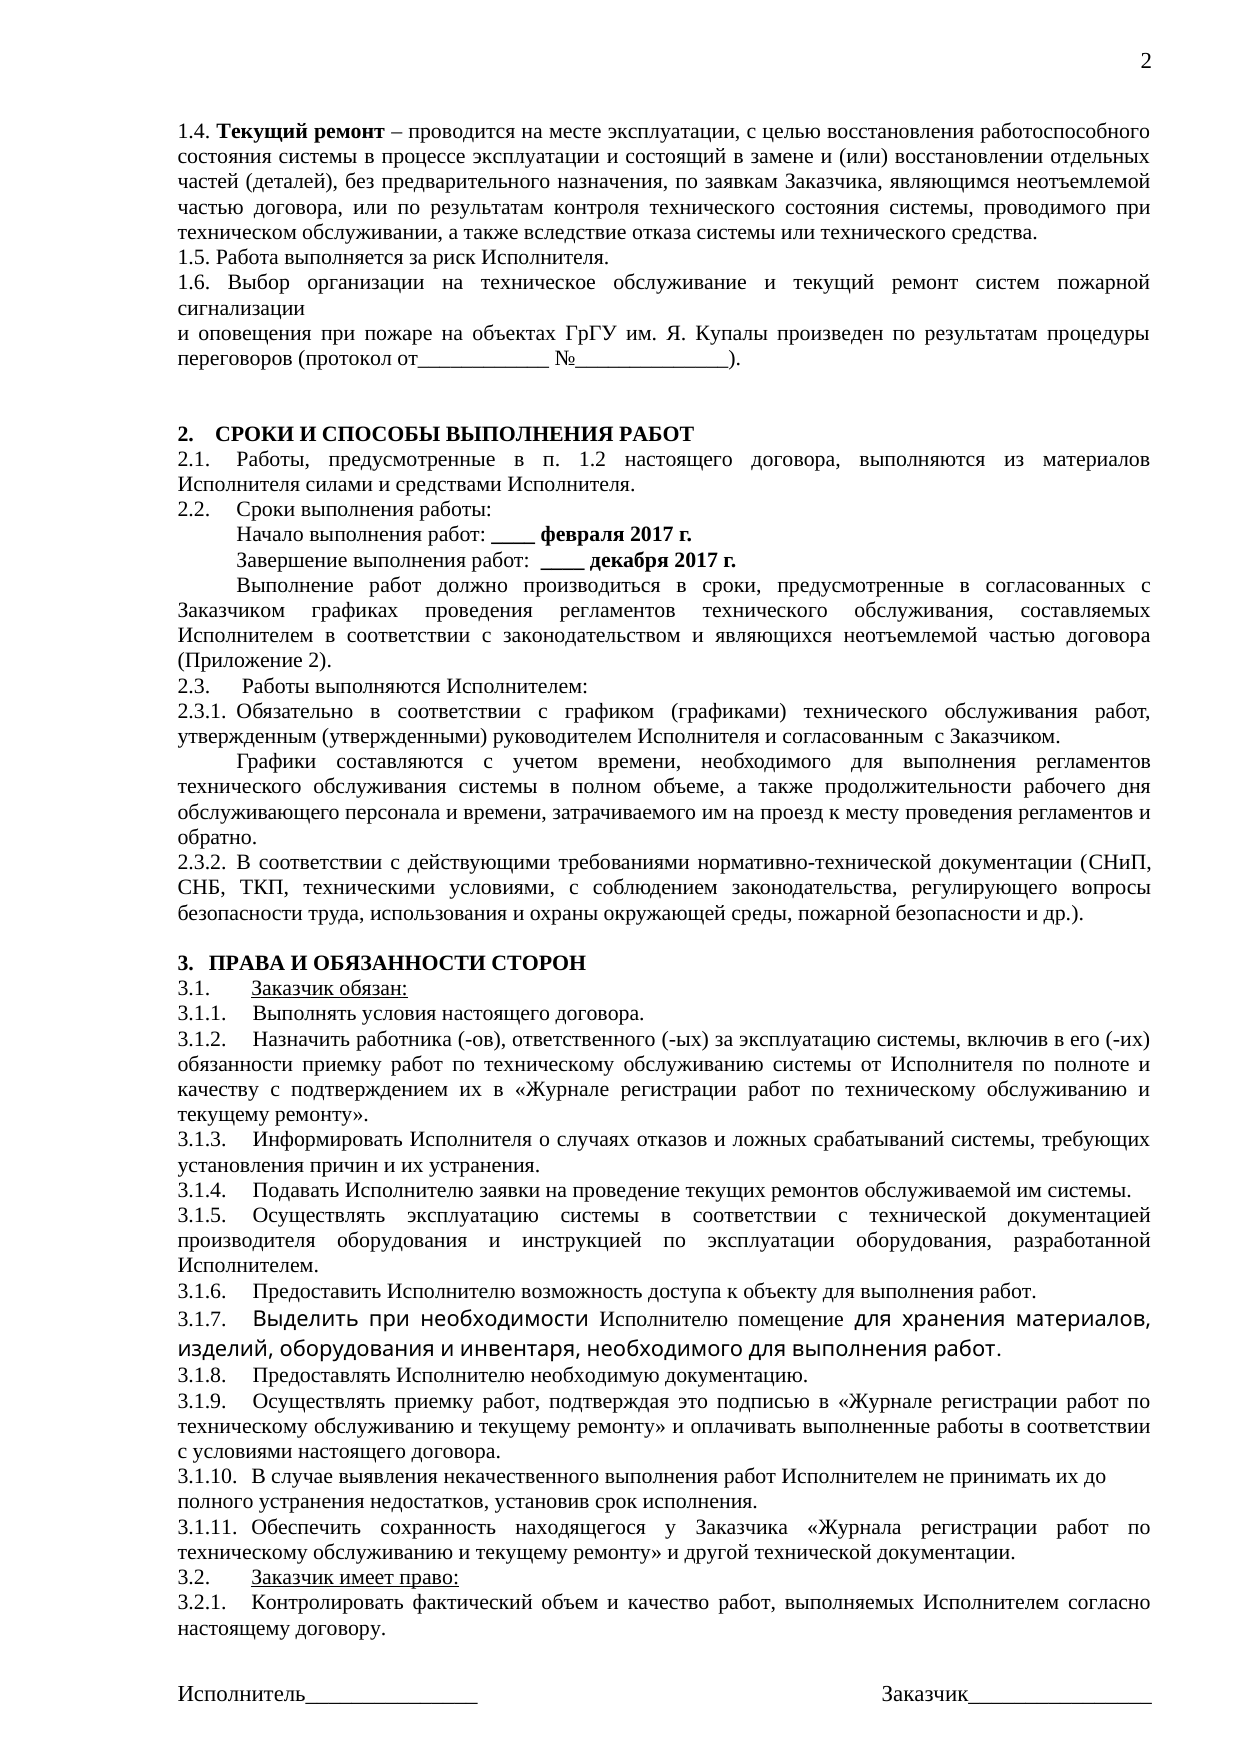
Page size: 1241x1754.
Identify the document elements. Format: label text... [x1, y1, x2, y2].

subtitle Обязательно в соответствии с графиком (графиками) технического обслуживания работ, утвержденным (утвержденными) руководителем Исполнителя и согласованным с Заказчиком. [177, 698, 1152, 748]
list Назначить работника (-ов), ответственного (-ых) за эксплуатацию системы, включив в его (-их) обязанности приемку работ по техническому обслуживанию системы от Исполнителя по полноте и качеству с подтверждением их в «Журнале регистрации работ по техническому обслуживанию и текущему ремонту». [177, 1026, 1152, 1126]
list В случае выявления некачественного выполнения работ Исполнителем не принимать их до полного устранения недостатков, установив срок исполнения. [177, 1463, 1152, 1514]
list Предоставить Исполнителю возможность доступа к объекту для выполнения работ. [177, 1278, 1152, 1303]
list ПРАВА И ОБЯЗАННОСТИ СТОРОН [177, 950, 1152, 975]
list Предоставлять Исполнителю необходимую документацию. [177, 1362, 1152, 1388]
subtitle Завершение выполнения работ: ____ декабря 2017 г. [177, 547, 1152, 572]
subtitle Начало выполнения работ: ____ февраля 2017 г. [177, 521, 1152, 547]
list Контролировать фактический объем и качество работ, выполняемых Исполнителем согласно настоящему договору. [177, 1589, 1152, 1640]
list СРОКИ И СПОСОБЫ ВЫПОЛНЕНИЯ РАБОТ [177, 421, 1152, 446]
list Подавать Исполнителю заявки на проведение текущих ремонтов обслуживаемой им системы. [177, 1177, 1152, 1202]
subtitle Графики составляются с учетом времени, необходимого для выполнения регламентов технического обслуживания системы в полном объеме, а также продолжительности рабочего дня обслуживающего персонала и времени, затрачиваемого им на проезд к месту проведения регламентов и обратно. [177, 748, 1152, 849]
text 1.5. Работа выполняется за риск Исполнителя. [177, 244, 1152, 269]
list Осуществлять приемку работ, подтверждая это подписью в «Журнале регистрации работ по техническому обслуживанию и текущему ремонту» и оплачивать выполненные работы в соответствии с условиями настоящего договора. [177, 1388, 1152, 1463]
list Осуществлять эксплуатацию системы в соответствии с технической документацией производителя оборудования и инструкцией по эксплуатации оборудования, разработанной Исполнителем. [177, 1202, 1152, 1278]
text Выполнение работ должно производиться в сроки, предусмотренные в согласованных с Заказчиком графиках проведения регламентов технического обслуживания, составляемых Исполнителем в соответствии с законодательством и являющихся неотъемлемой частью договора (Приложение 2). [177, 572, 1152, 673]
list Информировать Исполнителя о случаях отказов и ложных срабатываний системы, требующих установления причин и их устранения. [177, 1126, 1152, 1177]
title 1.6. Выбор организации на техническое обслуживание и текущий ремонт систем пожарной сигнализации [177, 269, 1152, 320]
list Выполнять условия настоящего договора. [177, 1000, 1152, 1026]
subtitle Сроки выполнения работы: [177, 496, 1152, 521]
list Заказчик имеет право: [177, 1564, 1152, 1589]
text 1.4. Текущий ремонт – проводится на месте эксплуатации, с целью восстановления работоспособного состояния системы в процессе эксплуатации и состоящий в замене и (или) восстановлении отдельных частей (деталей), без предварительного назначения, по заявкам Заказчика, являющимся неотъемлемой частью договора, или по результатам контроля технического состояния системы, проводимого при техническом обслуживании, а также вследствие отказа системы или технического средства. [177, 118, 1152, 244]
subtitle Работы, предусмотренные в п. 1.2 настоящего договора, выполняются из материалов Исполнителя силами и средствами Исполнителя. [177, 446, 1152, 496]
list Обеспечить сохранность находящегося у Заказчика «Журнала регистрации работ по техническому обслуживанию и текущему ремонту» и другой технической документации. [177, 1514, 1152, 1564]
list Выделить при необходимости Исполнителю помещение для хранения материалов, изделий, оборудования и инвентаря, необходимого для выполнения работ. [177, 1303, 1152, 1362]
title и оповещения при пожаре на объектах ГрГУ им. Я. Купалы произведен по результатам процедуры переговоров (протокол от____________ №______________). [177, 320, 1152, 370]
list Заказчик обязан: [177, 975, 1152, 1000]
subtitle В соответствии с действующими требованиями нормативно-технической документации (СНиП, СНБ, ТКП, техническими условиями, с соблюдением законодательства, регулирующего вопросы безопасности труда, использования и охраны окружающей среды, пожарной безопасности и др.). [177, 849, 1152, 925]
subtitle Работы выполняются Исполнителем: [177, 673, 1152, 698]
